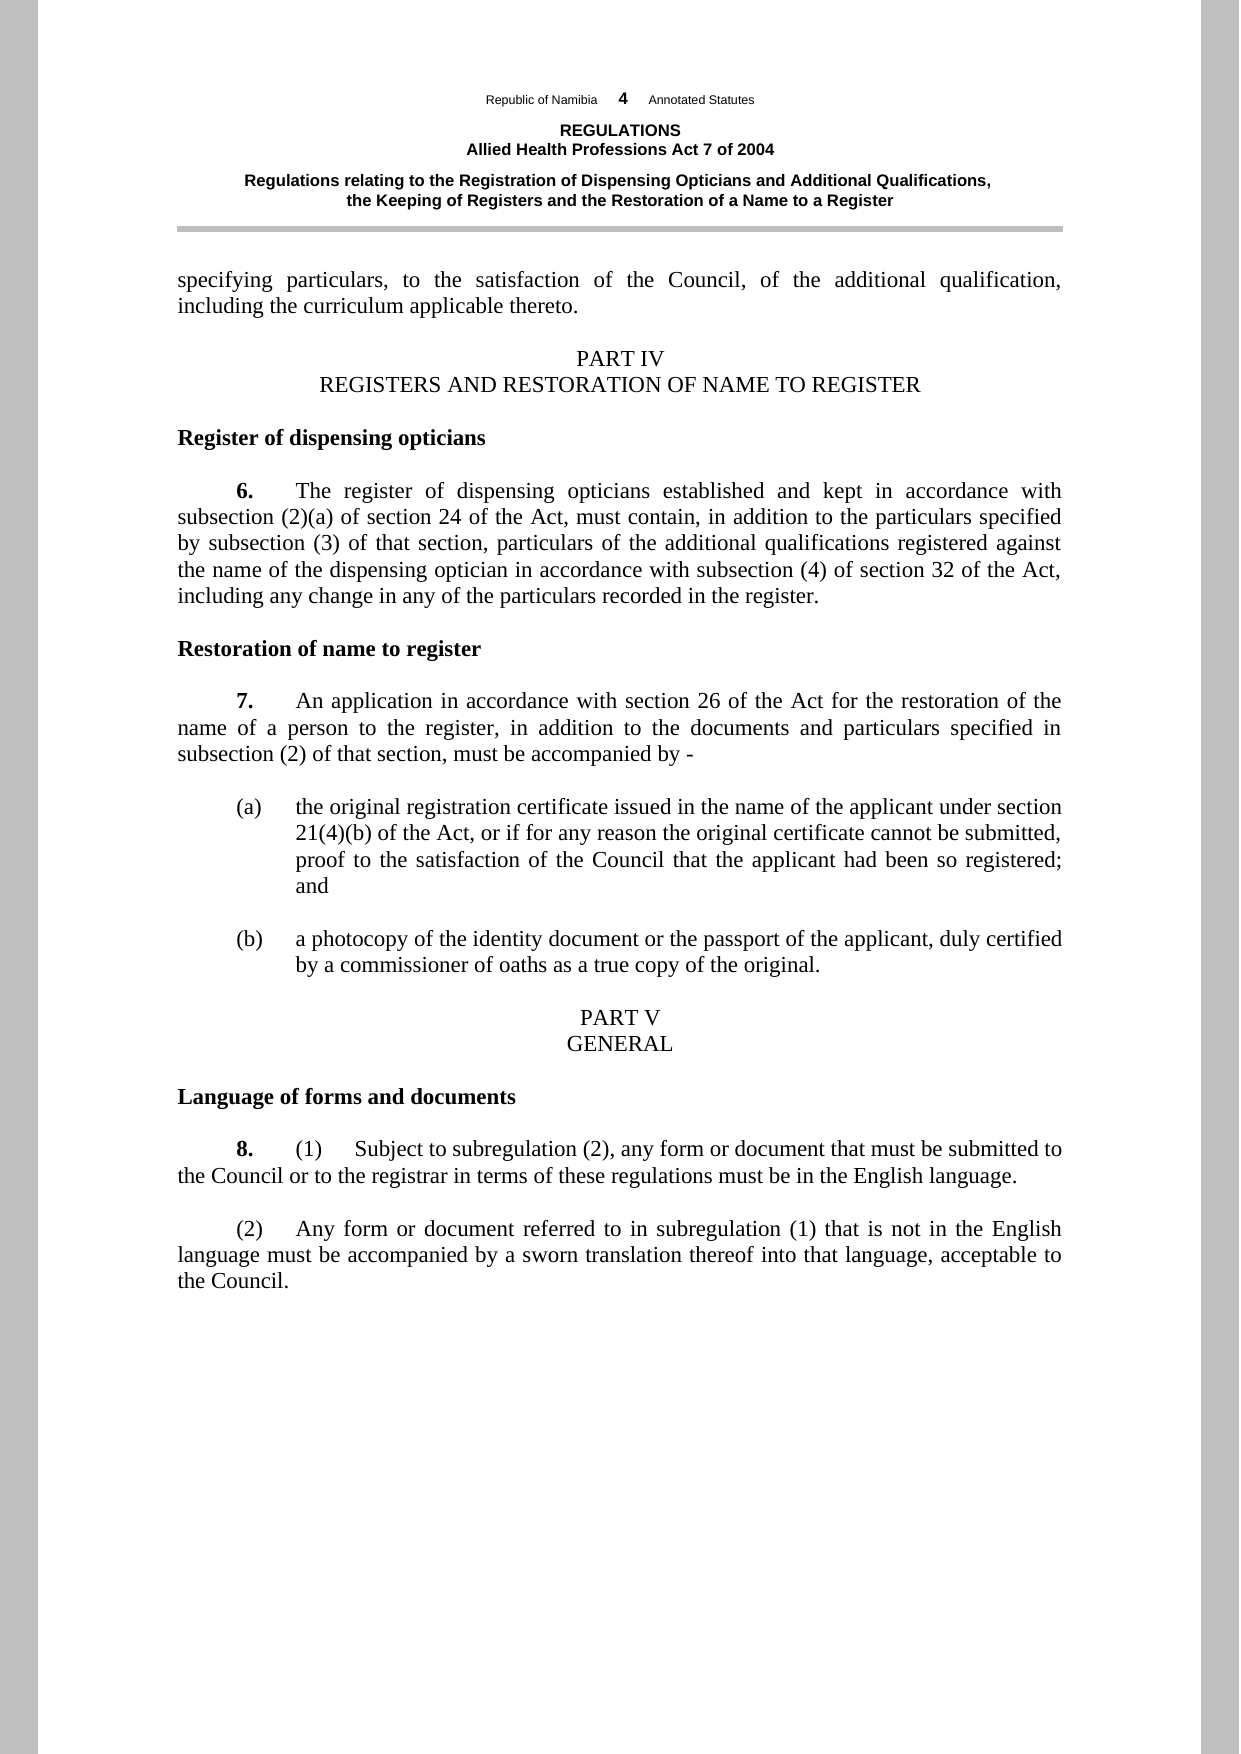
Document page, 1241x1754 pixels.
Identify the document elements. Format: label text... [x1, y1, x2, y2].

text GENERAL [177, 1030, 1063, 1056]
text 7. An application in accordance with section 26 of the Act for the restoration of the name of a person to the register, in addition to the documents and particulars specified in subsection (2) of that section, must be accompanied by - [177, 687, 1063, 767]
text Register of dispensing opticians [177, 424, 1063, 450]
text 8. (1) Subject to subregulation (2), any form or document that must be submitted to the Council or to the registrar in terms of these regulations must be in the English language. [177, 1136, 1063, 1188]
text (a) the original registration certificate issued in the name of the applicant under section 21(4)(b) of the Act, or if for any reason the original certificate cannot be submitted, proof to the satisfaction of the Council that the applicant had been so registered; and [236, 793, 1063, 898]
text Language of forms and documents [177, 1083, 1063, 1109]
text (2) Any form or document referred to in subregulation (1) that is not in the English language must be accompanied by a sworn translation thereof into that language, acceptable to the Council. [177, 1214, 1063, 1294]
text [177, 266, 1063, 318]
text PART IV [177, 345, 1063, 371]
text PART V [177, 1004, 1063, 1030]
text Restoration of name to register [177, 635, 1063, 661]
text REGISTERS AND RESTORATION OF NAME TO REGISTER [177, 371, 1063, 398]
text (b) a photocopy of the identity document or the passport of the applicant, duly certified by a commissioner of oaths as a true copy of the original. [236, 925, 1063, 977]
text 6. The register of dispensing opticians established and kept in accordance with subsection (2)(a) of section 24 of the Act, must contain, in addition to the particulars specified by subsection (3) of that section, particulars of the additional qualifications registered against the name of the dispensing optician in accordance with subsection (4) of section 32 of the Act, including any change in any of the particulars recorded in the register. [177, 477, 1063, 608]
